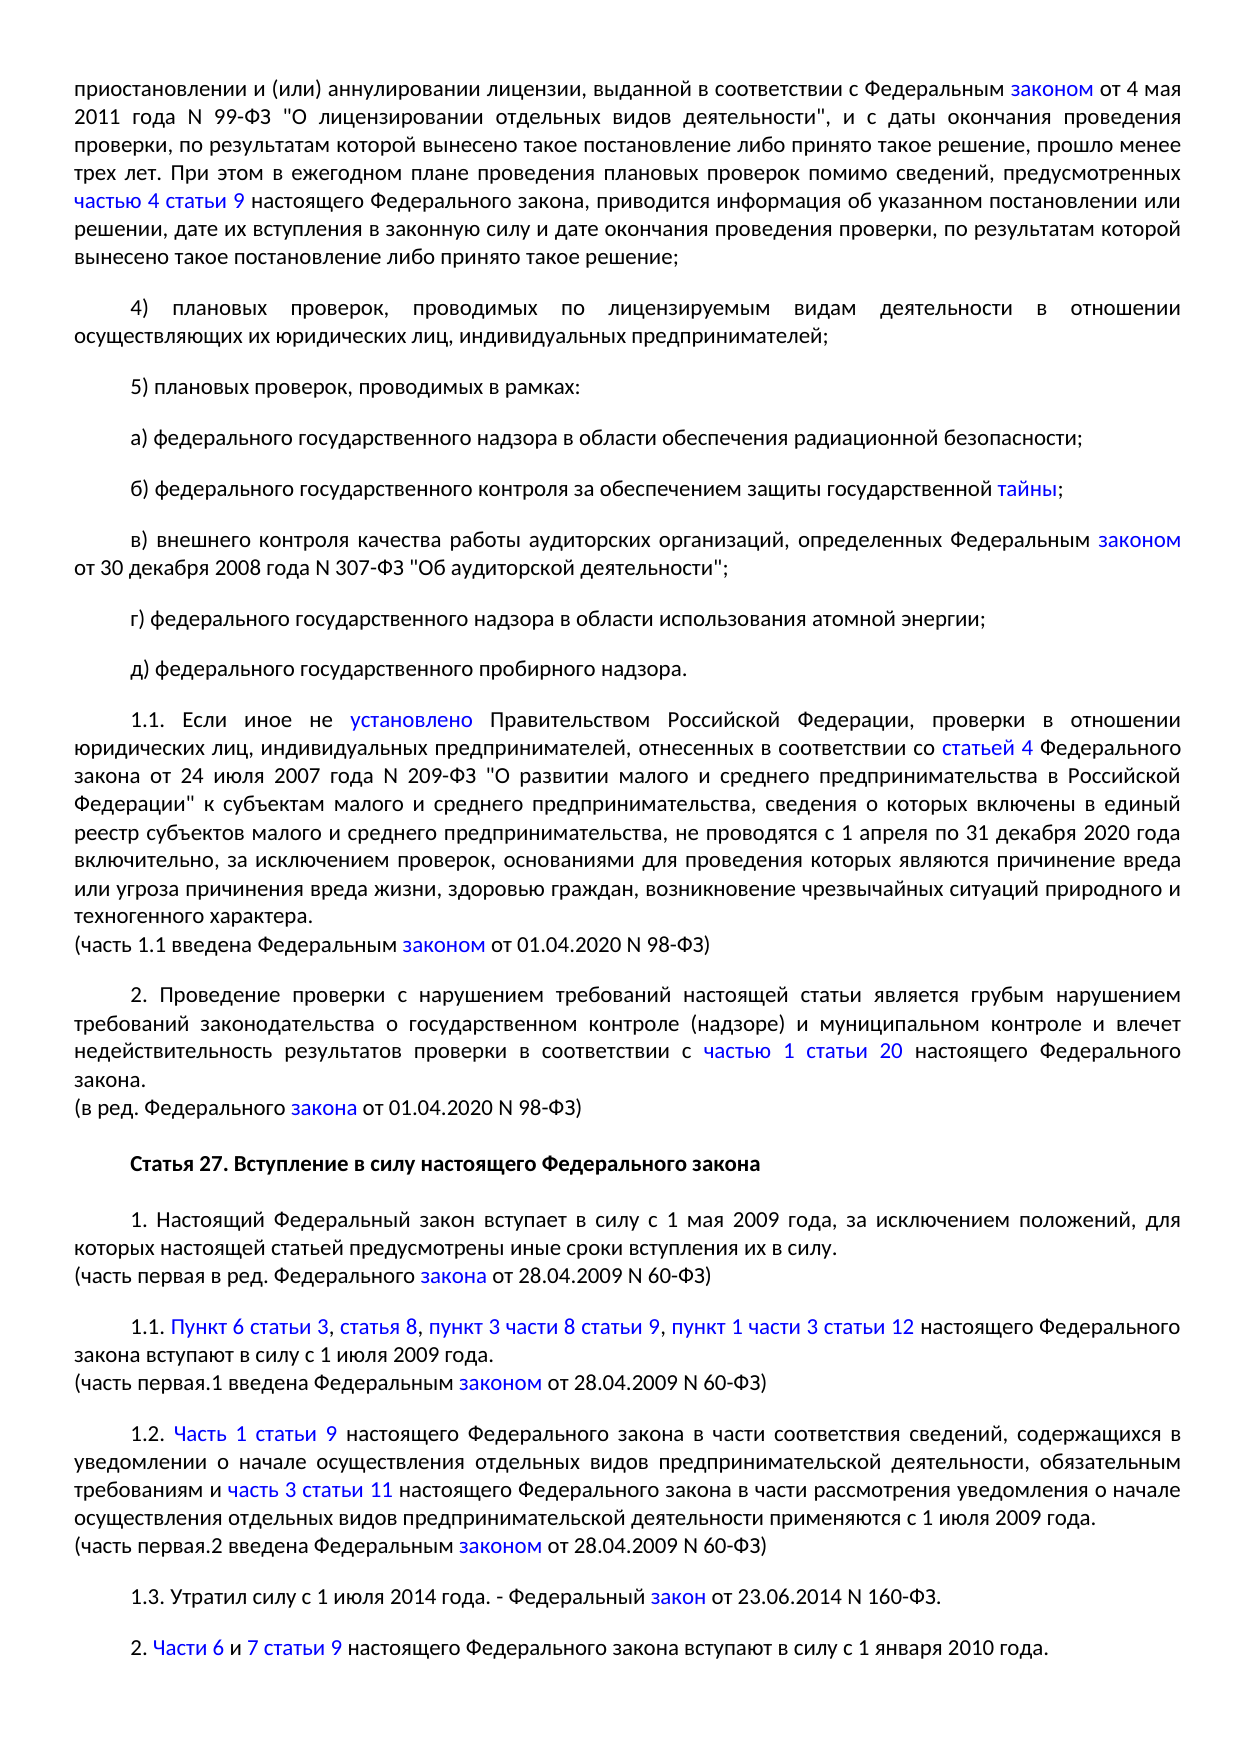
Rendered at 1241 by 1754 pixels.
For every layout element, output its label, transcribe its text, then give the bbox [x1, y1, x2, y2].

text 5) плановых проверок, проводимых в рамках: [74, 372, 1181, 400]
text 1. Настоящий Федеральный закон вступает в силу с 1 мая 2009 года, за исключением положений, для которых настоящей статьей предусмотрены иные сроки вступления их в силу. [74, 1205, 1181, 1261]
text в) внешнего контроля качества работы аудиторских организаций, определенных Федеральным законом от 30 декабря 2008 года N 307-ФЗ "Об аудиторской деятельности"; [74, 525, 1181, 581]
text (в ред. Федерального закона от 01.04.2020 N 98-ФЗ) [74, 1093, 1181, 1121]
text Статья 27. Вступление в силу настоящего Федерального закона [74, 1149, 1181, 1177]
text 1.3. Утратил силу с 1 июля 2014 года. - Федеральный закон от 23.06.2014 N 160-ФЗ. [74, 1582, 1181, 1610]
text (часть первая.2 введена Федеральным законом от 28.04.2009 N 60-ФЗ) [74, 1531, 1181, 1559]
text 1.2. Часть 1 статьи 9 настоящего Федерального закона в части соответствия сведений, содержащихся в уведомлении о начале осуществления отдельных видов предпринимательской деятельности, обязательным требованиям и часть 3 статьи 11 настоящего Федерального закона в части рассмотрения уведомления о начале осуществления отдельных видов предпринимательской деятельности применяются с 1 июля 2009 года. [74, 1419, 1181, 1531]
text 2. Проведение проверки с нарушением требований настоящей статьи является грубым нарушением требований законодательства о государственном контроле (надзоре) и муниципальном контроле и влечет недействительность результатов проверки в соответствии с частью 1 статьи 20 настоящего Федерального закона. [74, 981, 1181, 1093]
text 1.1. Если иное не установлено Правительством Российской Федерации, проверки в отношении юридических лиц, индивидуальных предпринимателей, отнесенных в соответствии со статьей 4 Федерального закона от 24 июля 2007 года N 209-ФЗ "О развитии малого и среднего предпринимательства в Российской Федерации" к субъектам малого и среднего предпринимательства, сведения о которых включены в единый реестр субъектов малого и среднего предпринимательства, не проводятся с 1 апреля по 31 декабря 2020 года включительно, за исключением проверок, основаниями для проведения которых являются причинение вреда или угроза причинения вреда жизни, здоровью граждан, возникновение чрезвычайных ситуаций природного и техногенного характера. [74, 706, 1181, 930]
text (часть первая в ред. Федерального закона от 28.04.2009 N 60-ФЗ) [74, 1261, 1181, 1289]
text 1.1. Пункт 6 статьи 3, статья 8, пункт 3 части 8 статьи 9, пункт 1 части 3 статьи 12 настоящего Федерального закона вступают в силу с 1 июля 2009 года. [74, 1312, 1181, 1368]
text д) федерального государственного пробирного надзора. [74, 654, 1181, 683]
text б) федерального государственного контроля за обеспечением защиты государственной тайны; [74, 474, 1181, 502]
text (часть первая.1 введена Федеральным законом от 28.04.2009 N 60-ФЗ) [74, 1368, 1181, 1396]
text 4) плановых проверок, проводимых по лицензируемым видам деятельности в отношении осуществляющих их юридических лиц, индивидуальных предпринимателей; [74, 293, 1181, 349]
text 2. Части 6 и 7 статьи 9 настоящего Федерального закона вступают в силу с 1 января 2010 года. [74, 1633, 1181, 1661]
text а) федерального государственного надзора в области обеспечения радиационной безопасности; [74, 423, 1181, 451]
text г) федерального государственного надзора в области использования атомной энергии; [74, 604, 1181, 632]
text (часть 1.1 введена Федеральным законом от 01.04.2020 N 98-ФЗ) [74, 930, 1181, 958]
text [74, 74, 1181, 270]
